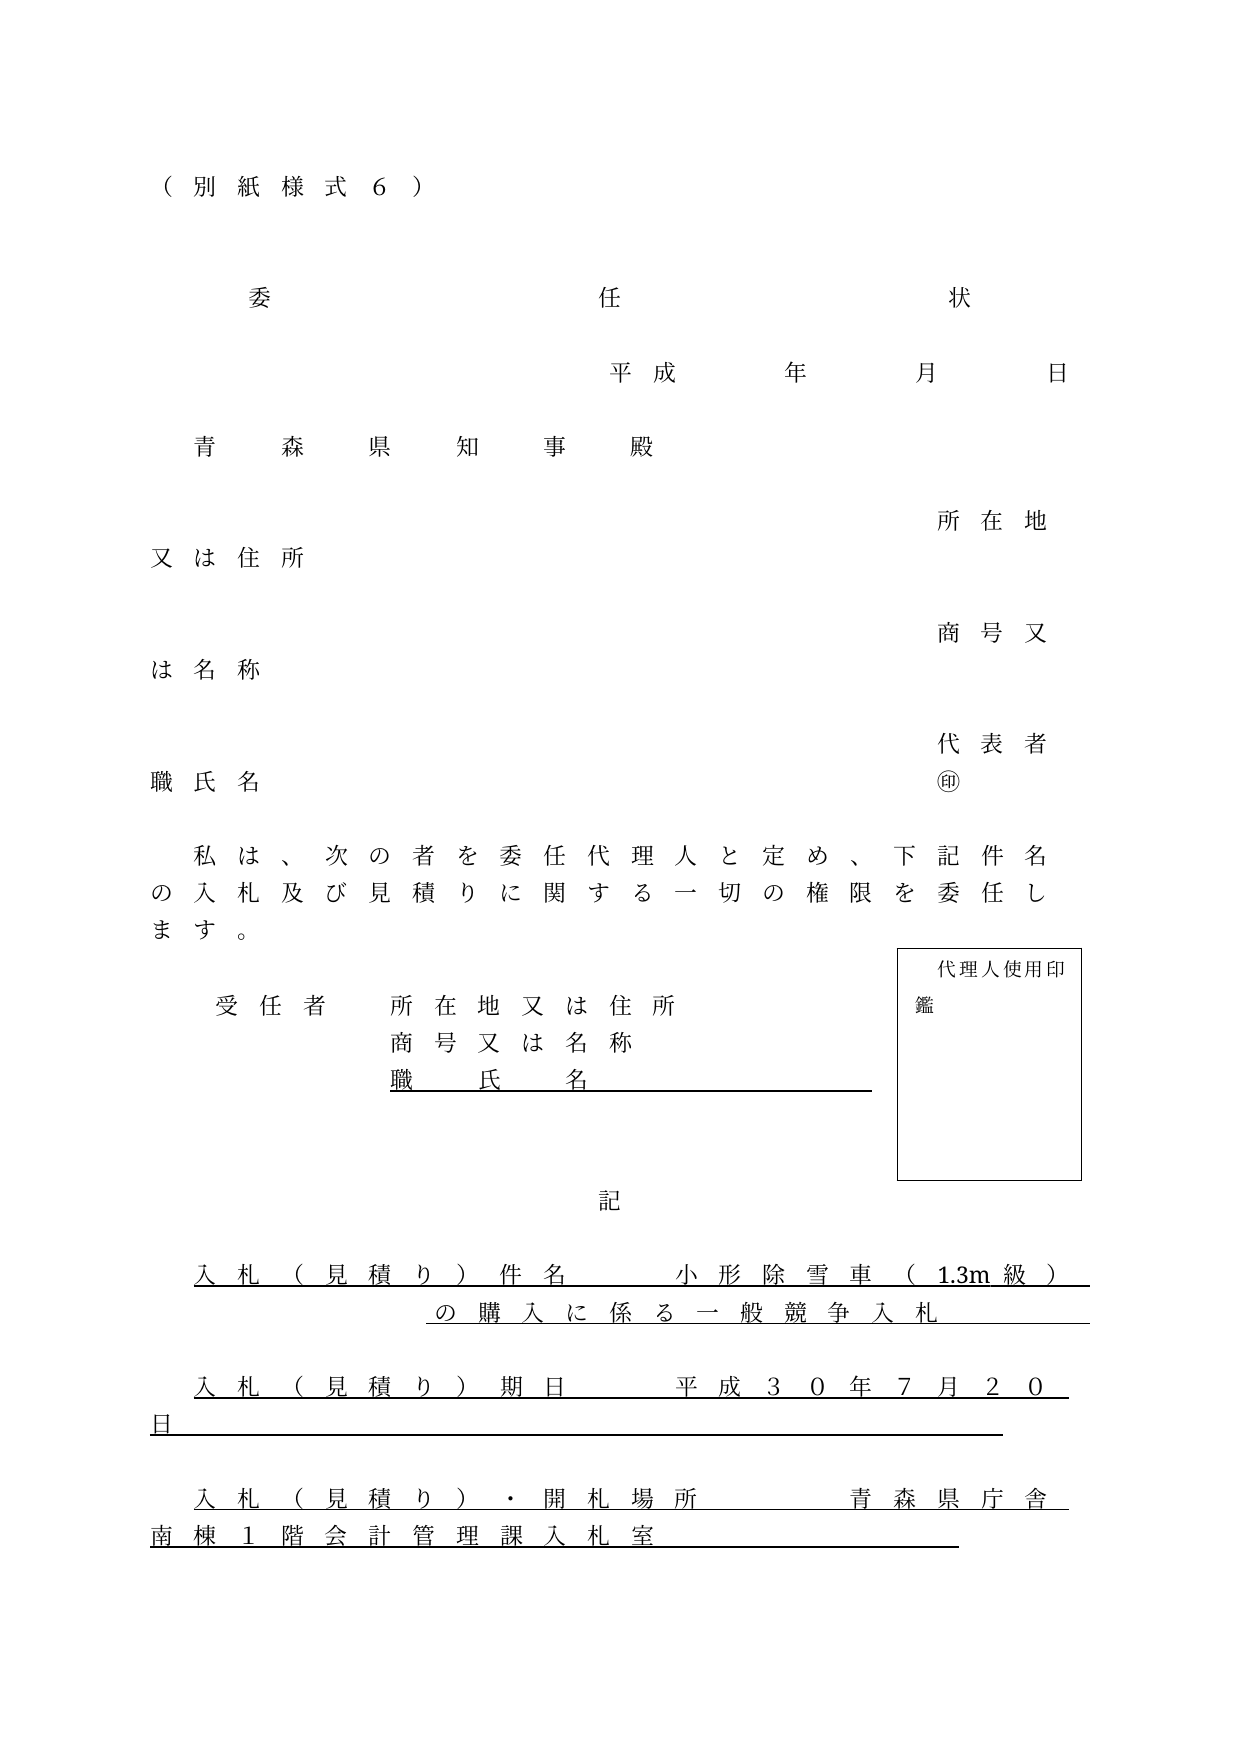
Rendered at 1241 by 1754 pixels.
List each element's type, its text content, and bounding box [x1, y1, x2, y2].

text 入札（見積り）期日 平成３０年７月２０日 [150, 1367, 1090, 1441]
text 青 森 県 知 事 殿 [150, 427, 1090, 464]
table_header 受任者 所在地又は住所 商号又は名称 職 氏 名 [150, 948, 897, 1180]
text 入札（見積り）件名 小形除雪車（1.3m級）の購入に係る一般競争入札 [150, 1255, 1090, 1330]
text 委 任 状 [150, 278, 1090, 315]
text 入札（見積り）・開札場所 青森県庁舎南棟１階会計管理課入札室 [150, 1478, 1090, 1553]
text 商号又は名称 [150, 613, 1090, 687]
table_header 代理人使用印鑑 [898, 949, 1081, 1180]
text 記 [150, 1181, 1090, 1218]
text 平成 年 月 日 [150, 352, 1090, 390]
text 所在地又は住所 [150, 501, 1090, 576]
text 私は、次の者を委任代理人と定め、下記件名の入札及び見積りに関する一切の権限を委任します。 [150, 836, 1090, 947]
text （別紙様式６） [150, 167, 1090, 204]
text 代表者職氏名 ㊞ [150, 724, 1090, 799]
